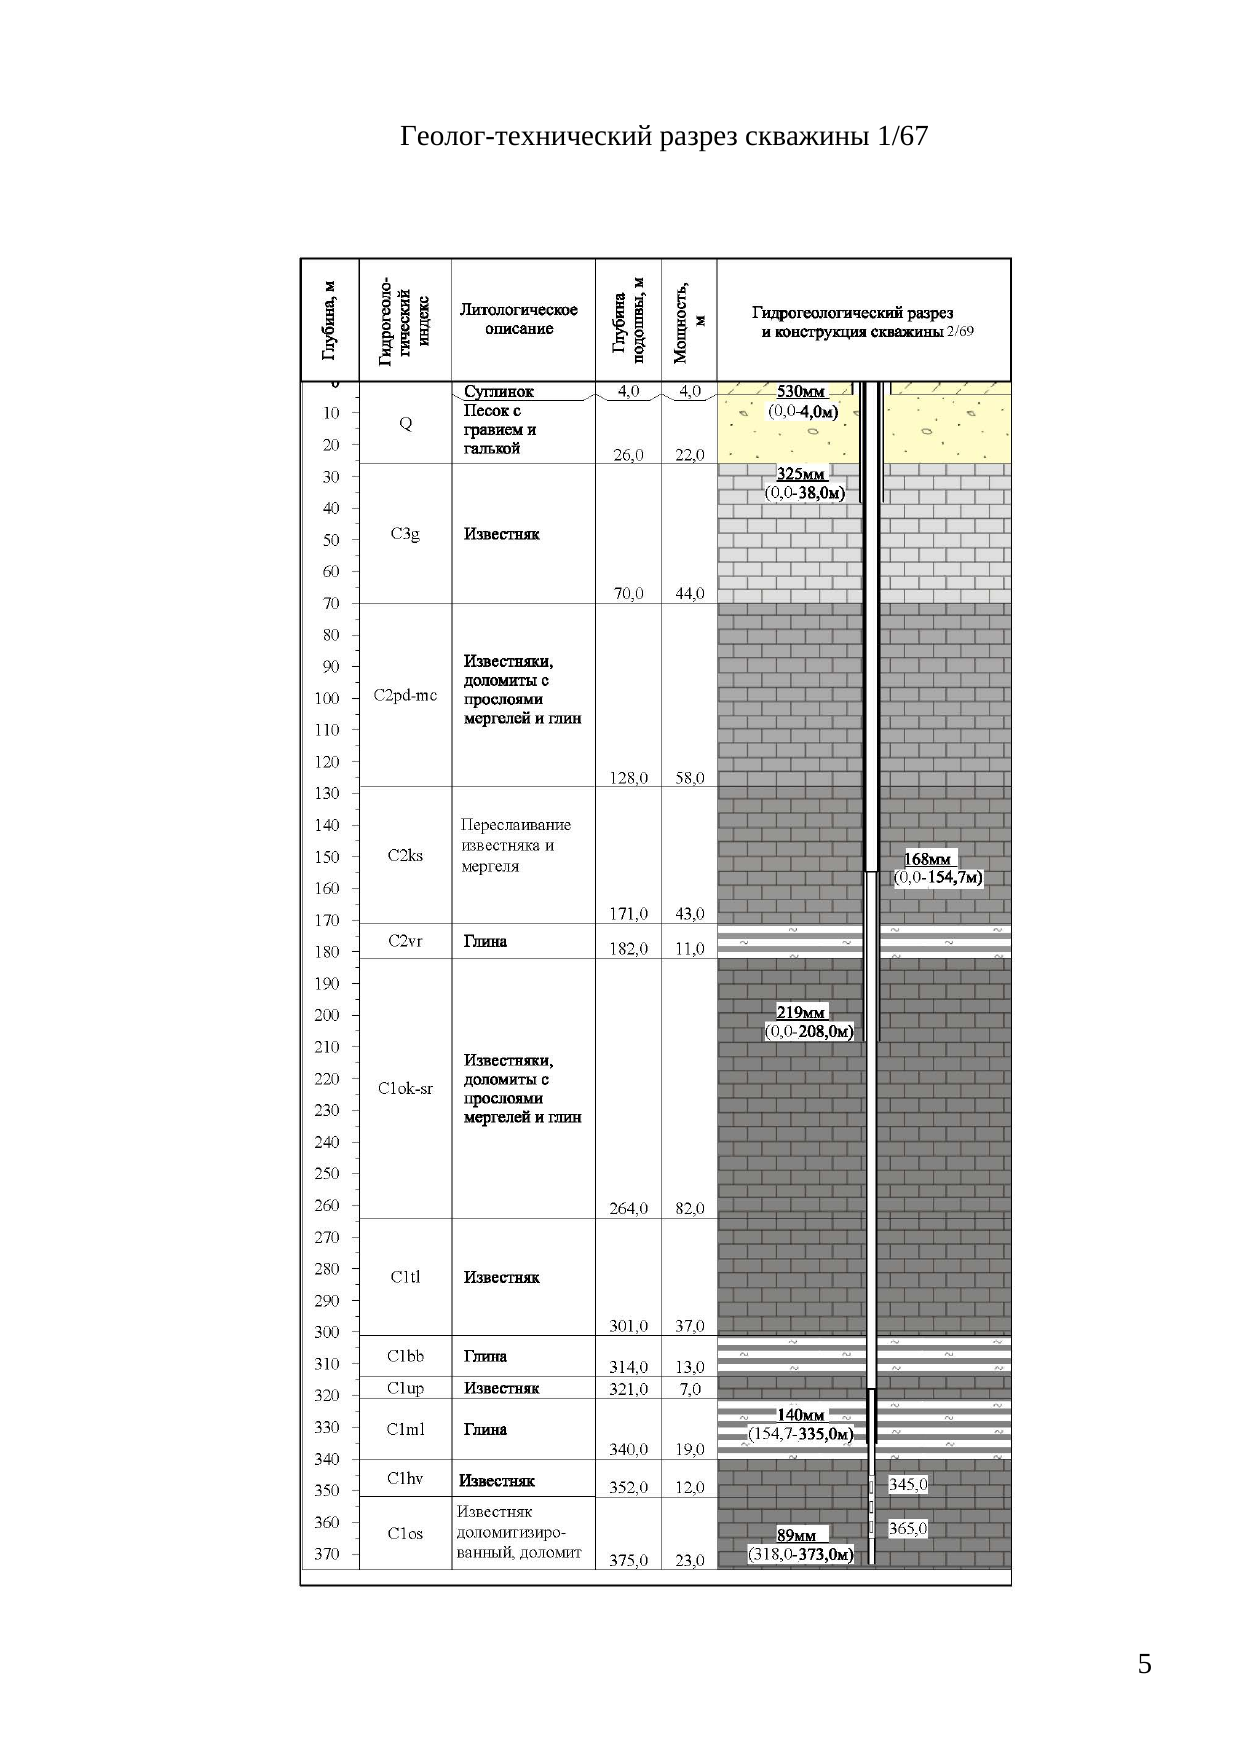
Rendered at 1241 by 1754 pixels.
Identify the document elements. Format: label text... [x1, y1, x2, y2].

picture [277, 234, 1052, 1618]
text Геолог-технический разрез скважины 1/67 [177, 118, 1152, 152]
